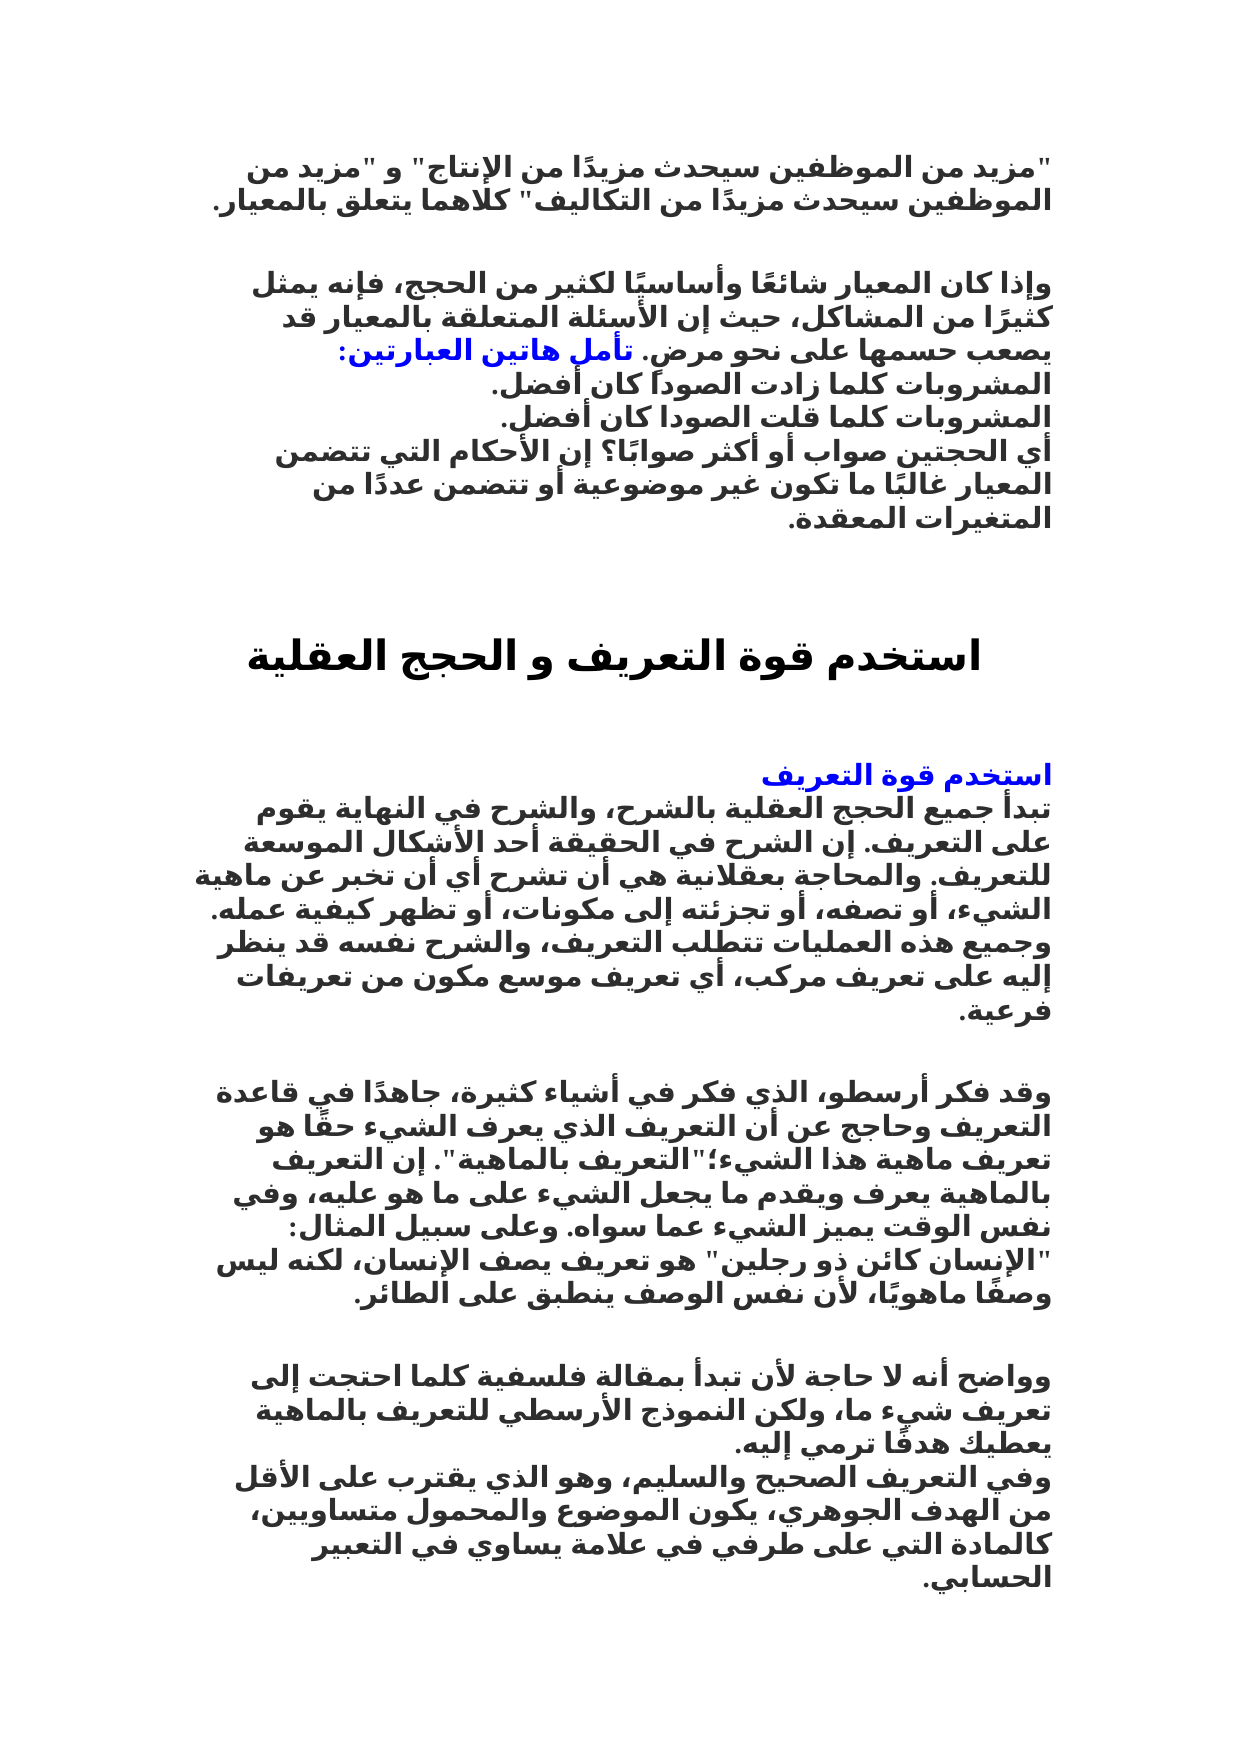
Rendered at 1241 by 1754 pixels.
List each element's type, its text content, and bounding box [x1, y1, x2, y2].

text وإذا كان المعيار شائعًا وأساسيًا لكثير من الحجج، فإنه يمثل كثيرًا من المشاكل، حيث إن الأسئلة المتعلقة بالمعيار قد يصعب حسمها على نحو مرضٍ. تأمل هاتين العبارتين: المشروبات كلما زادت الصودا كان أفضل. المشروبات كلما قلت الصودا كان أفضل. أي الحجتين صواب أو أكثر صوابًا؟ إن الأحكام التي تتضمن المعيار غالبًا ما تكون غير موضوعية أو تتضمن عددًا من المتغيرات المعقدة. [187, 233, 1053, 534]
text وواضح أنه لا حاجة لأن تبدأ بمقالة فلسفية كلما احتجت إلى تعريف شيء ما، ولكن النموذج الأرسطي للتعريف بالماهية يعطيك هدفًا ترمي إليه. وفي التعريف الصحيح والسليم، وهو الذي يقترب على الأقل من الهدف الجوهري، يكون الموضوع والمحمول متساويين، كالمادة التي على طرفي في علامة يساوي في التعبير الحسابي. [187, 1326, 1053, 1594]
text وقد فكر أرسطو، الذي فكر في أشياء كثيرة، جاهدًا في قاعدة التعريف وحاجج عن أن التعريف الذي يعرف الشيء حقًا هو تعريف ماهية هذا الشيء؛"التعريف بالماهية". إن التعريف بالماهية يعرف ويقدم ما يجعل الشيء على ما هو عليه، وفي نفس الوقت يميز الشيء عما سواه. وعلى سبيل المثال: "الإنسان كائن ذو رجلين" هو تعريف يصف الإنسان، لكنه ليس وصفًا ماهويًا، لأن نفس الوصف ينطبق على الطائر. [187, 1042, 1053, 1310]
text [187, 150, 1053, 217]
text استخدم قوة التعريف تبدأ جميع الحجج العقلية بالشرح، والشرح في النهاية يقوم على التعريف. إن الشرح في الحقيقة أحد الأشكال الموسعة للتعريف. والمحاجة بعقلانية هي أن تشرح أي أن تخبر عن ماهية الشيء، أو تصفه، أو تجزئته إلى مكونات، أو تظهر كيفية عمله. وجميع هذه العمليات تتطلب التعريف، والشرح نفسه قد ينظر إليه على تعريف مركب، أي تعريف موسع مكون من تعريفات فرعية. [187, 695, 1053, 1026]
text استخدم قوة التعريف و الحجج العقلية [187, 632, 1053, 679]
